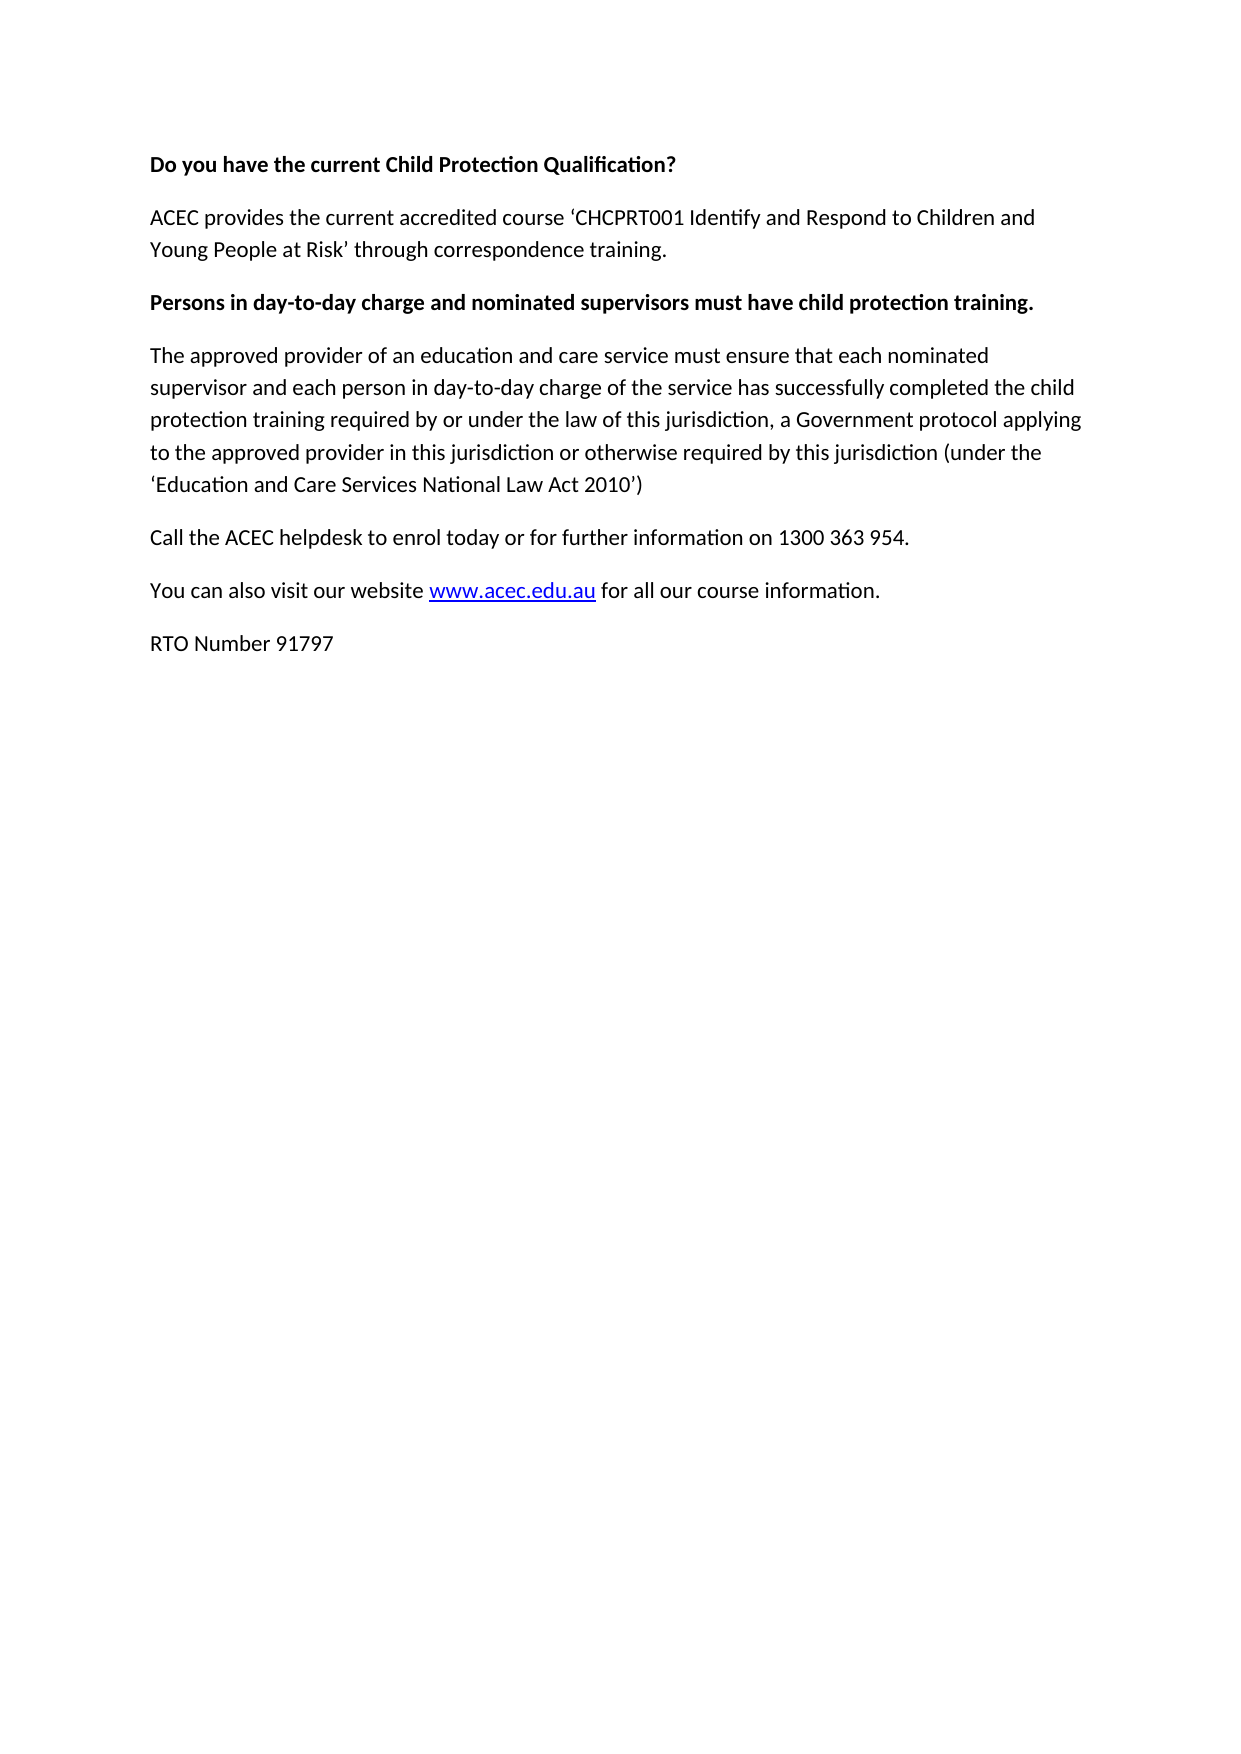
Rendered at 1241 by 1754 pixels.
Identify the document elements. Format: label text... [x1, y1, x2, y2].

text ACEC provides the current accredited course ‘CHCPRT001 Identify and Respond to Children and Young People at Risk’ through correspondence training. [150, 203, 1090, 263]
text RTO Number 91797 [150, 629, 1090, 657]
text Call the ACEC helpdesk to enrol today or for further information on 1300 363 954. [150, 523, 1090, 551]
text You can also visit our website www.acec.edu.au for all our course information. [150, 576, 1090, 604]
text The approved provider of an education and care service must ensure that each nominated supervisor and each person in day-to-day charge of the service has successfully completed the child protection training required by or under the law of this jurisdiction, a Government protocol applying to the approved provider in this jurisdiction or otherwise required by this jurisdiction (under the ‘Education and Care Services National Law Act 2010’) [150, 341, 1090, 498]
text Persons in day-to-day charge and nominated supervisors must have child protection training. [150, 288, 1090, 316]
text Do you have the current Child Protection Qualification? [150, 150, 1090, 178]
